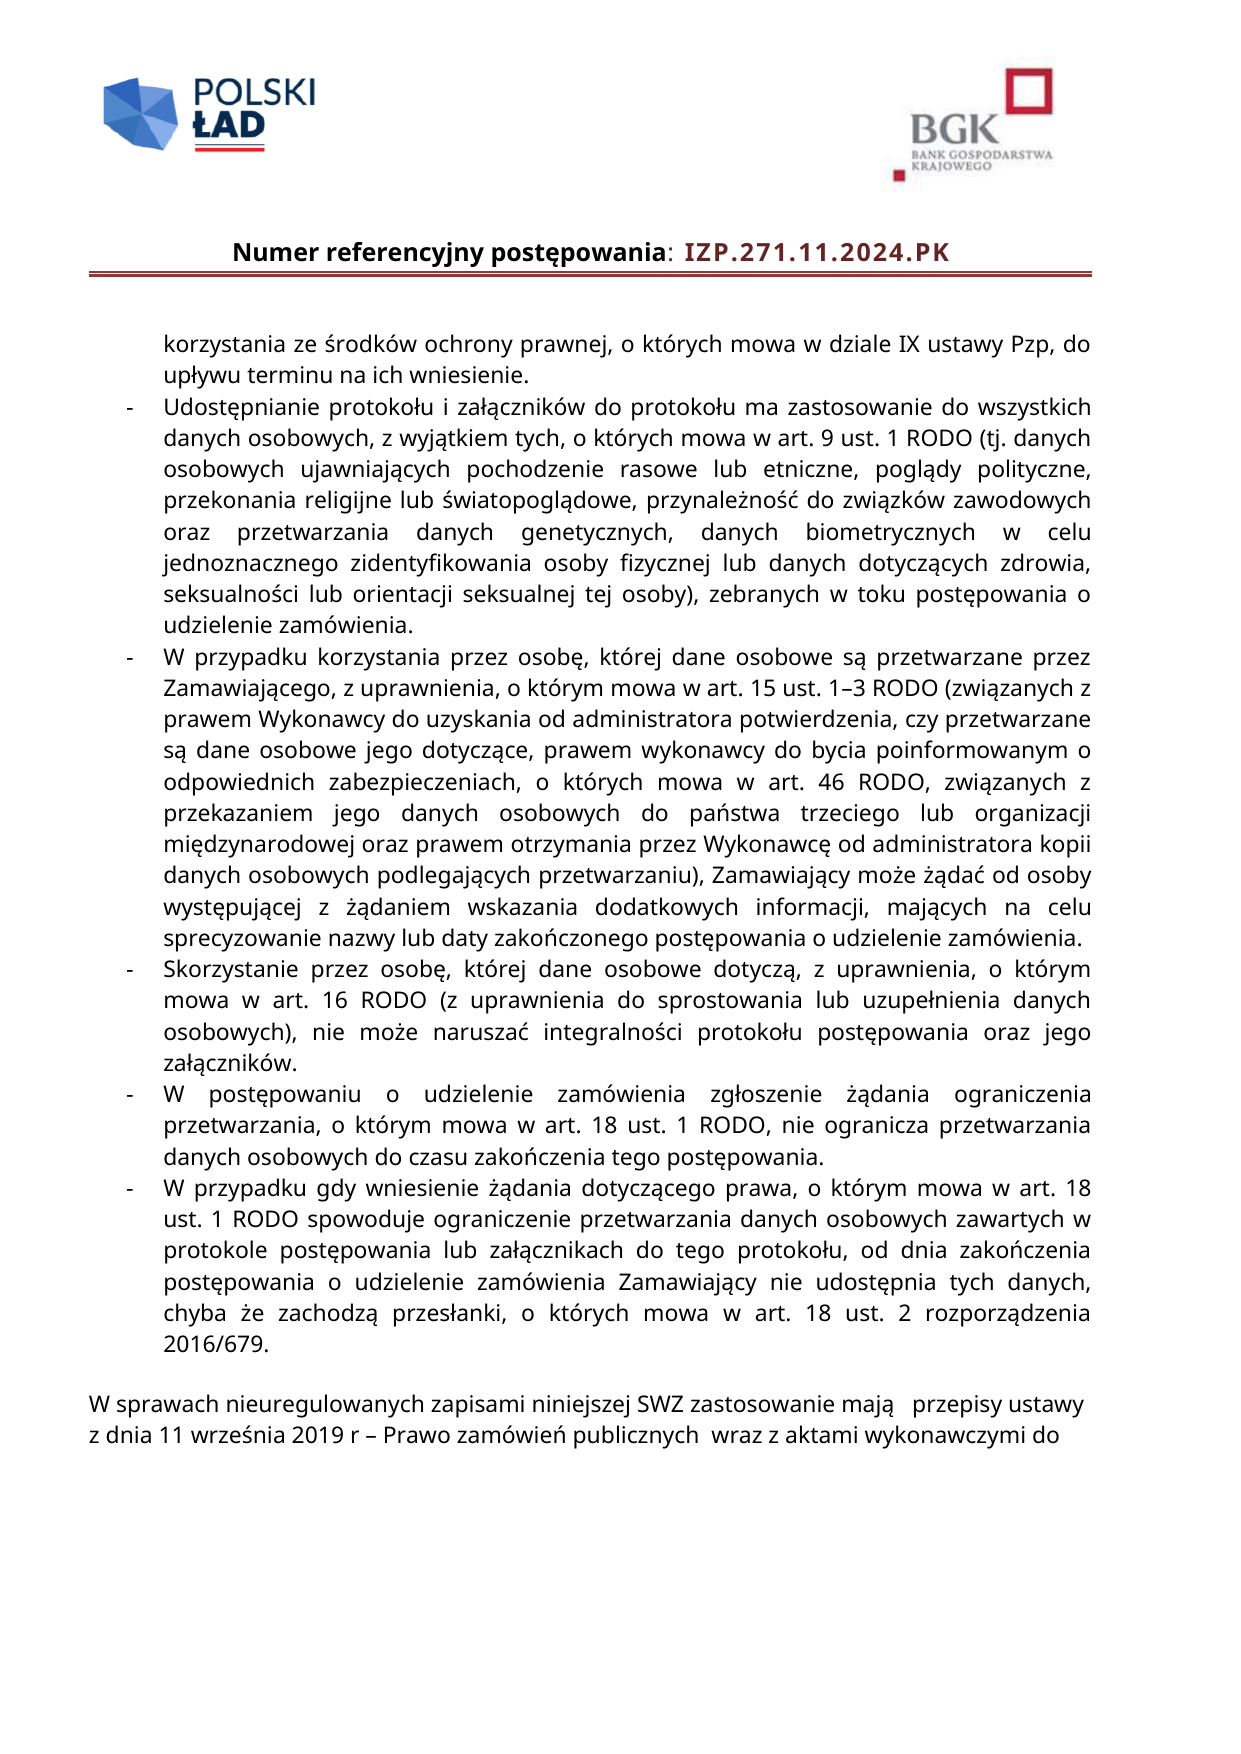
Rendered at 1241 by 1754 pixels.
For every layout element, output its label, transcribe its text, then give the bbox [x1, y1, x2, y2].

list Skorzystanie przez osobę, której dane osobowe dotyczą, z uprawnienia, o którym mowa w art. 16 RODO (z uprawnienia do sprostowania lub uzupełnienia danych osobowych), nie może naruszać integralności protokołu postępowania oraz jego załączników. [126, 953, 1092, 1078]
list W przypadku korzystania przez osobę, której dane osobowe są przetwarzane przez Zamawiającego, z uprawnienia, o którym mowa w art. 15 ust. 1–3 RODO (związanych z prawem Wykonawcy do uzyskania od administratora potwierdzenia, czy przetwarzane są dane osobowe jego dotyczące, prawem wykonawcy do bycia poinformowanym o odpowiednich zabezpieczeniach, o których mowa w art. 46 RODO, związanych z przekazaniem jego danych osobowych do państwa trzeciego lub organizacji międzynarodowej oraz prawem otrzymania przez Wykonawcę od administratora kopii danych osobowych podlegających przetwarzaniu), Zamawiający może żądać od osoby występującej z żądaniem wskazania dodatkowych informacji, mających na celu sprecyzowanie nazwy lub daty zakończonego postępowania o udzielenie zamówienia. [126, 641, 1092, 953]
list Udostępnianie protokołu i załączników do protokołu ma zastosowanie do wszystkich danych osobowych, z wyjątkiem tych, o których mowa w art. 9 ust. 1 RODO (tj. danych osobowych ujawniających pochodzenie rasowe lub etniczne, poglądy polityczne, przekonania religijne lub światopoglądowe, przynależność do związków zawodowych oraz przetwarzania danych genetycznych, danych biometrycznych w celu jednoznacznego zidentyfikowania osoby fizycznej lub danych dotyczących zdrowia, seksualności lub orientacji seksualnej tej osoby), zebranych w toku postępowania o udzielenie zamówienia. [126, 391, 1092, 641]
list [126, 328, 1092, 391]
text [89, 1387, 1092, 1450]
list W postępowaniu o udzielenie zamówienia zgłoszenie żądania ograniczenia przetwarzania, o którym mowa w art. 18 ust. 1 RODO, nie ogranicza przetwarzania danych osobowych do czasu zakończenia tego postępowania. [126, 1078, 1092, 1172]
list W przypadku gdy wniesienie żądania dotyczącego prawa, o którym mowa w art. 18 ust. 1 RODO spowoduje ograniczenie przetwarzania danych osobowych zawartych w protokole postępowania lub załącznikach do tego protokołu, od dnia zakończenia postępowania o udzielenie zamówienia Zamawiający nie udostępnia tych danych, chyba że zachodzą przesłanki, o których mowa w art. 18 ust. 2 rozporządzenia 2016/679. [126, 1172, 1092, 1359]
